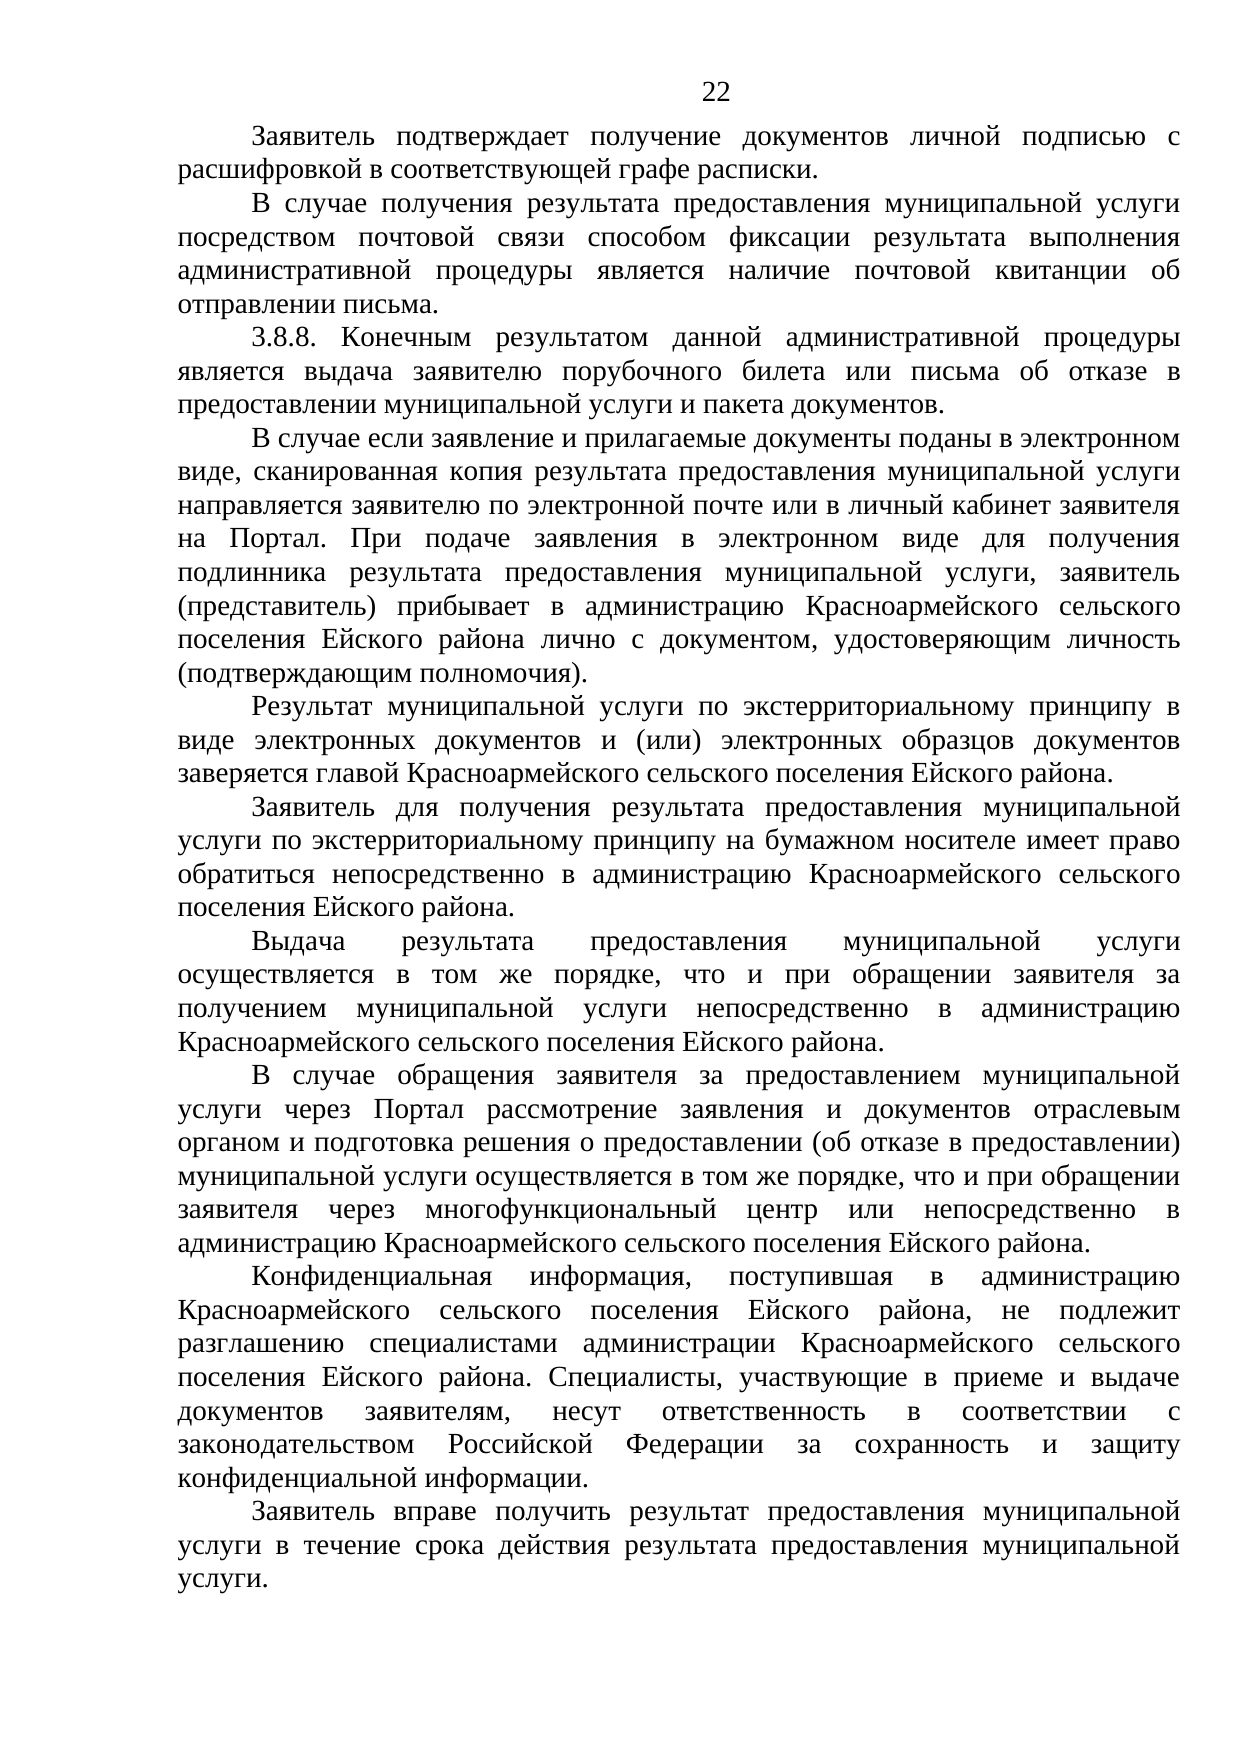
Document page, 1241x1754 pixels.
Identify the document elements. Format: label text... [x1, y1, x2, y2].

text В случае получения результата предоставления муниципальной услуги посредством почтовой связи способом фиксации результата выполнения административной процедуры является наличие почтовой квитанции об отправлении письма. [177, 185, 1181, 319]
text Заявитель подтверждает получение документов личной подписью с расшифровкой в соответствующей графе расписки. [177, 118, 1181, 185]
text Заявитель для получения результата предоставления муниципальной услуги по экстерриториальному принципу на бумажном носителе имеет право обратиться непосредственно в администрацию Красноармейского сельского поселения Ейского района. [177, 789, 1181, 923]
text Заявитель вправе получить результат предоставления муниципальной услуги в течение срока действия результата предоставления муниципальной услуги. [177, 1493, 1181, 1594]
text Выдача результата предоставления муниципальной услуги осуществляется в том же порядке, что и при обращении заявителя за получением муниципальной услуги непосредственно в администрацию Красноармейского сельского поселения Ейского района. [177, 923, 1181, 1057]
text В случае обращения заявителя за предоставлением муниципальной услуги через Портал рассмотрение заявления и документов отраслевым органом и подготовка решения о предоставлении (об отказе в предоставлении) муниципальной услуги осуществляется в том же порядке, что и при обращении заявителя через многофункциональный центр или непосредственно в администрацию Красноармейского сельского поселения Ейского района. [177, 1057, 1181, 1258]
text 3.8.8. Конечным результатом данной административной процедуры является выдача заявителю порубочного билета или письма об отказе в предоставлении муниципальной услуги и пакета документов. [177, 319, 1181, 420]
text Конфиденциальная информация, поступившая в администрацию Красноармейского сельского поселения Ейского района, не подлежит разглашению специалистами администрации Красноармейского сельского поселения Ейского района. Специалисты, участвующие в приеме и выдаче документов заявителям, несут ответственность в соответствии с законодательством Российской Федерации за сохранность и защиту конфиденциальной информации. [177, 1258, 1181, 1493]
text Результат муниципальной услуги по экстерриториальному принципу в виде электронных документов и (или) электронных образцов документов заверяется главой Красноармейского сельского поселения Ейского района. [177, 688, 1181, 789]
text В случае если заявление и прилагаемые документы поданы в электронном виде, сканированная копия результата предоставления муниципальной услуги направляется заявителю по электронной почте или в личный кабинет заявителя на Портал. При подаче заявления в электронном виде для получения подлинника результата предоставления муниципальной услуги, заявитель (представитель) прибывает в администрацию Красноармейского сельского поселения Ейского района лично с документом, удостоверяющим личность (подтверждающим полномочия). [177, 420, 1181, 688]
